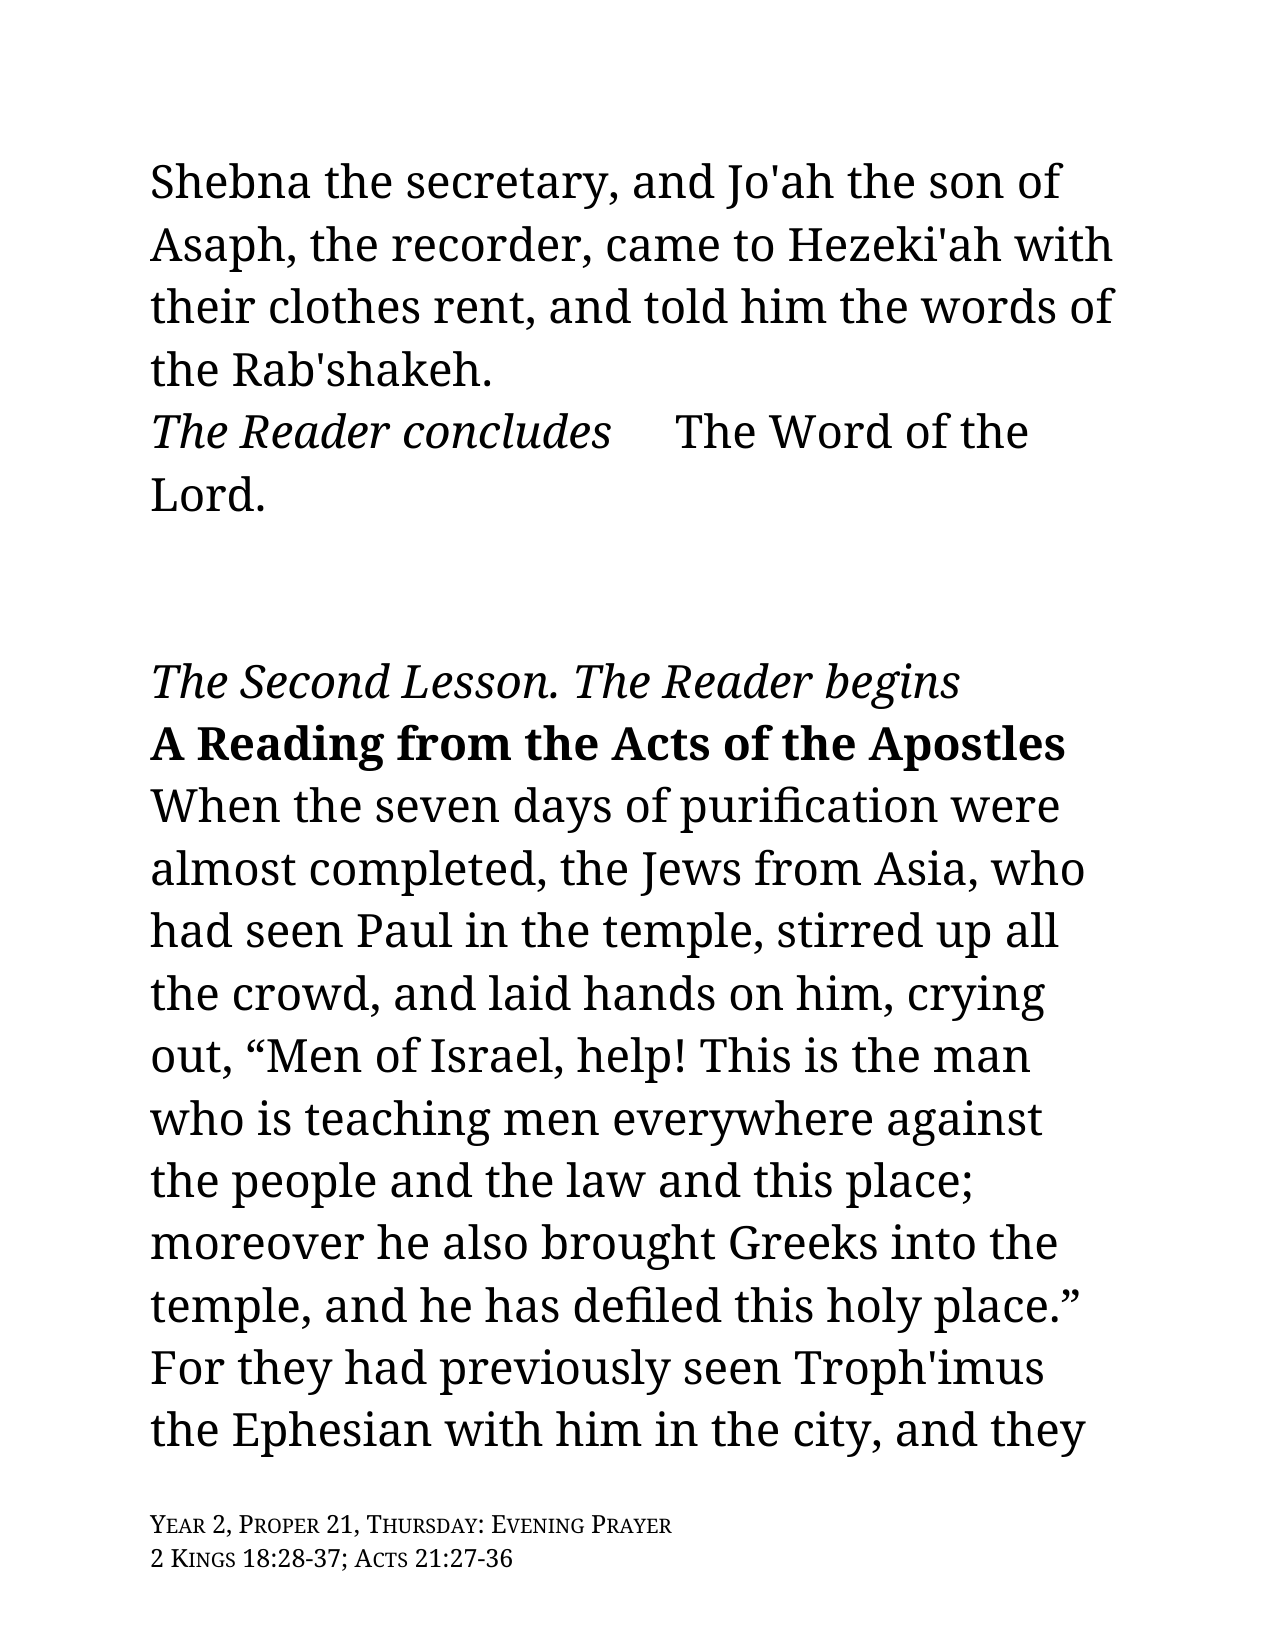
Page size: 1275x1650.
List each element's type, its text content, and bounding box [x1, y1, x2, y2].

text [150, 150, 1125, 399]
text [150, 774, 1125, 1460]
text A from the Acts of the Apostles [150, 712, 1125, 774]
text The Reader concludes The Word of the Lord. [150, 399, 1125, 524]
text The Second Lesson. The Reader begins [150, 649, 1125, 712]
